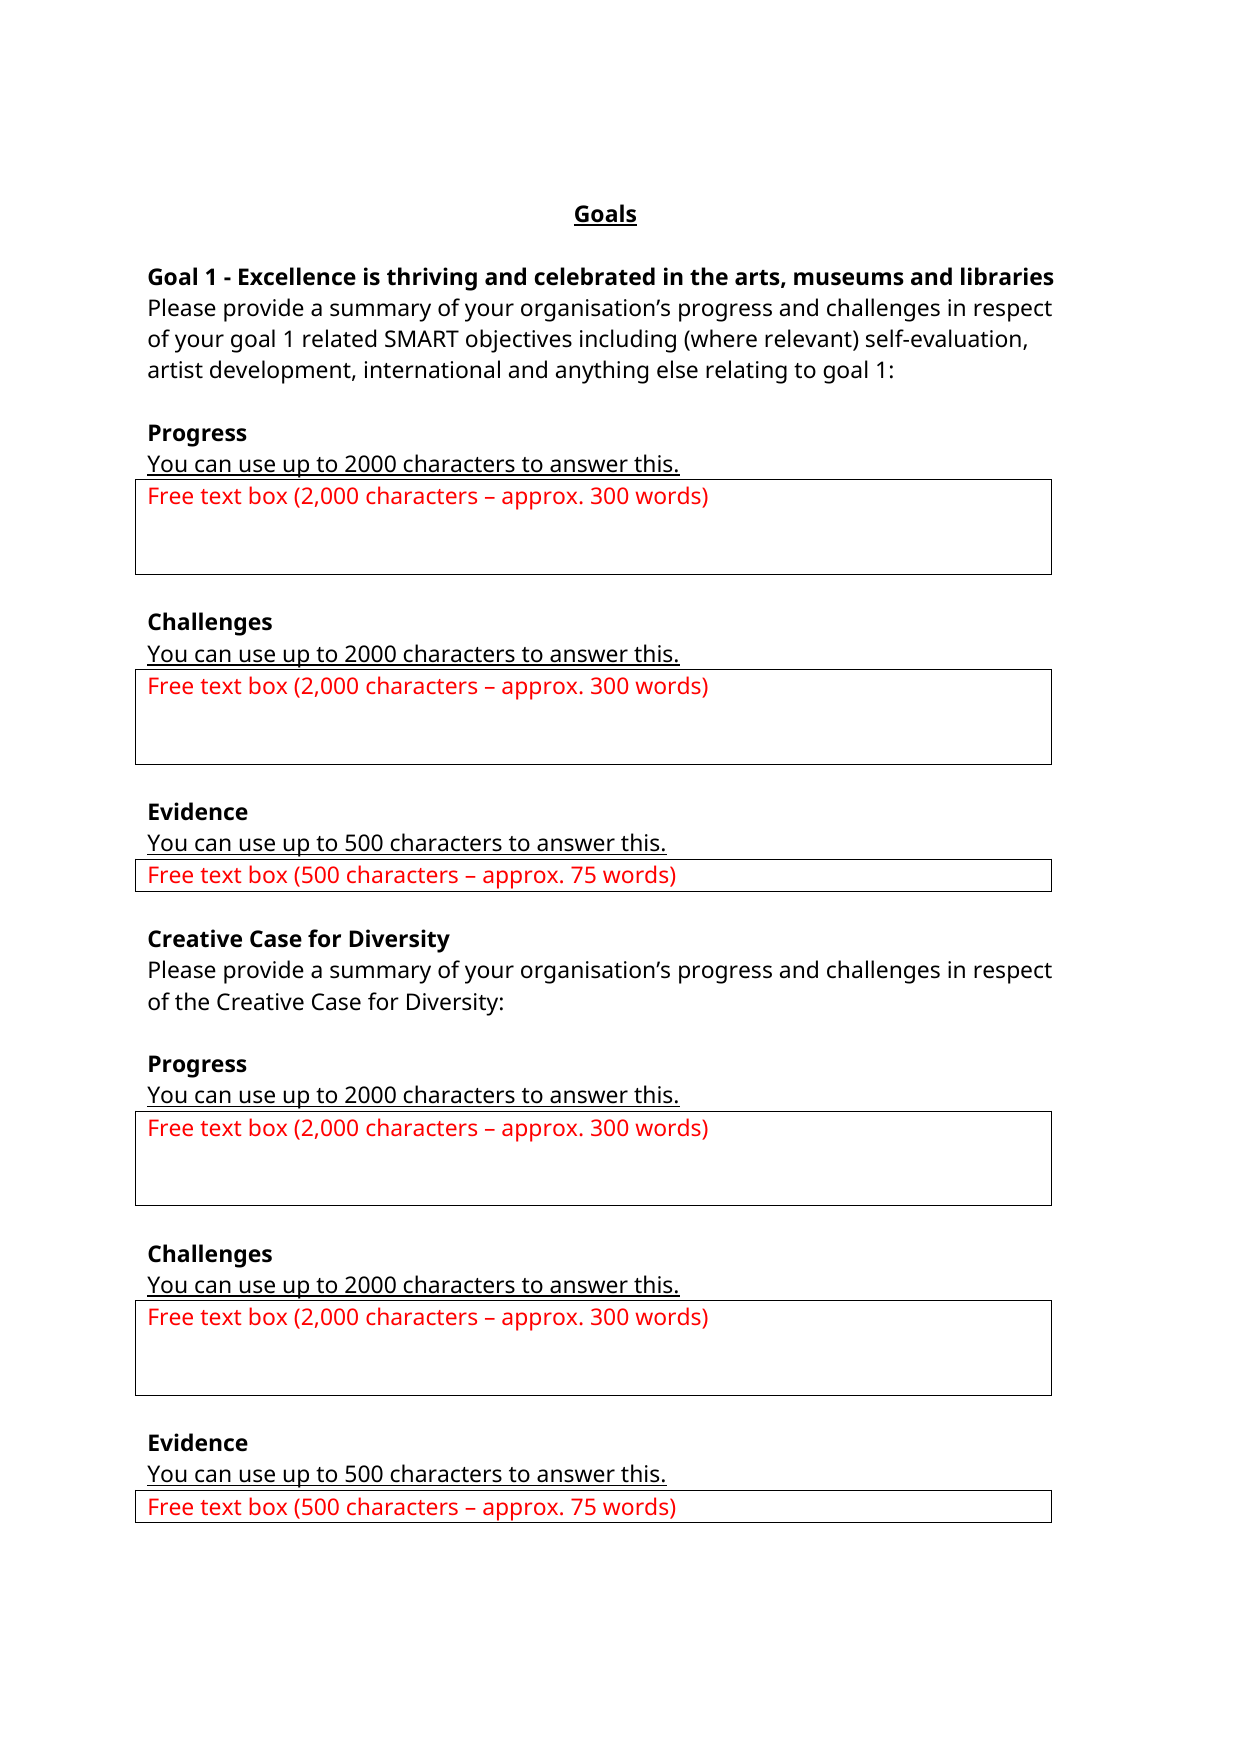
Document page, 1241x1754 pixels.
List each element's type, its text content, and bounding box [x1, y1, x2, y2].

text Progress [147, 1048, 1063, 1079]
text You can use up to 2000 characters to answer this. [147, 1079, 1063, 1111]
text Please provide a summary of your organisation’s progress and challenges in respect of the Creative Case for Diversity: [147, 954, 1063, 1017]
text You can use up to 2000 characters to answer this. [147, 1269, 1063, 1300]
text Goals [147, 198, 1063, 229]
text Evidence [147, 1427, 1063, 1458]
table_header Free text box (2,000 characters – approx. 300 words) [136, 480, 1051, 574]
text Creative Case for Diversity [147, 923, 1063, 954]
text Please provide a summary of your organisation’s progress and challenges in respect of your goal 1 related SMART objectives including (where relevant) self-evaluation, artist development, international and anything else relating to goal 1: [147, 292, 1063, 386]
text Challenges [147, 1238, 1063, 1269]
text You can use up to 500 characters to answer this. [147, 1458, 1063, 1490]
text You can use up to 2000 characters to answer this. [147, 638, 1063, 669]
table_header Free text box (500 characters – approx. 75 words) [136, 860, 1051, 891]
text Goal 1 - Excellence is thriving and celebrated in the arts, museums and libraries [147, 261, 1063, 292]
text You can use up to 500 characters to answer this. [147, 827, 1063, 858]
table_header Free text box (2,000 characters – approx. 300 words) [136, 1112, 1051, 1205]
text Progress [147, 417, 1063, 448]
table_header Free text box (500 characters – approx. 75 words) [136, 1491, 1051, 1522]
text Challenges [147, 606, 1063, 638]
text You can use up to 2000 characters to answer this. [147, 448, 1063, 479]
text Evidence [147, 796, 1063, 827]
table_header Free text box (2,000 characters – approx. 300 words) [136, 670, 1051, 764]
table_header Free text box (2,000 characters – approx. 300 words) [136, 1301, 1051, 1395]
